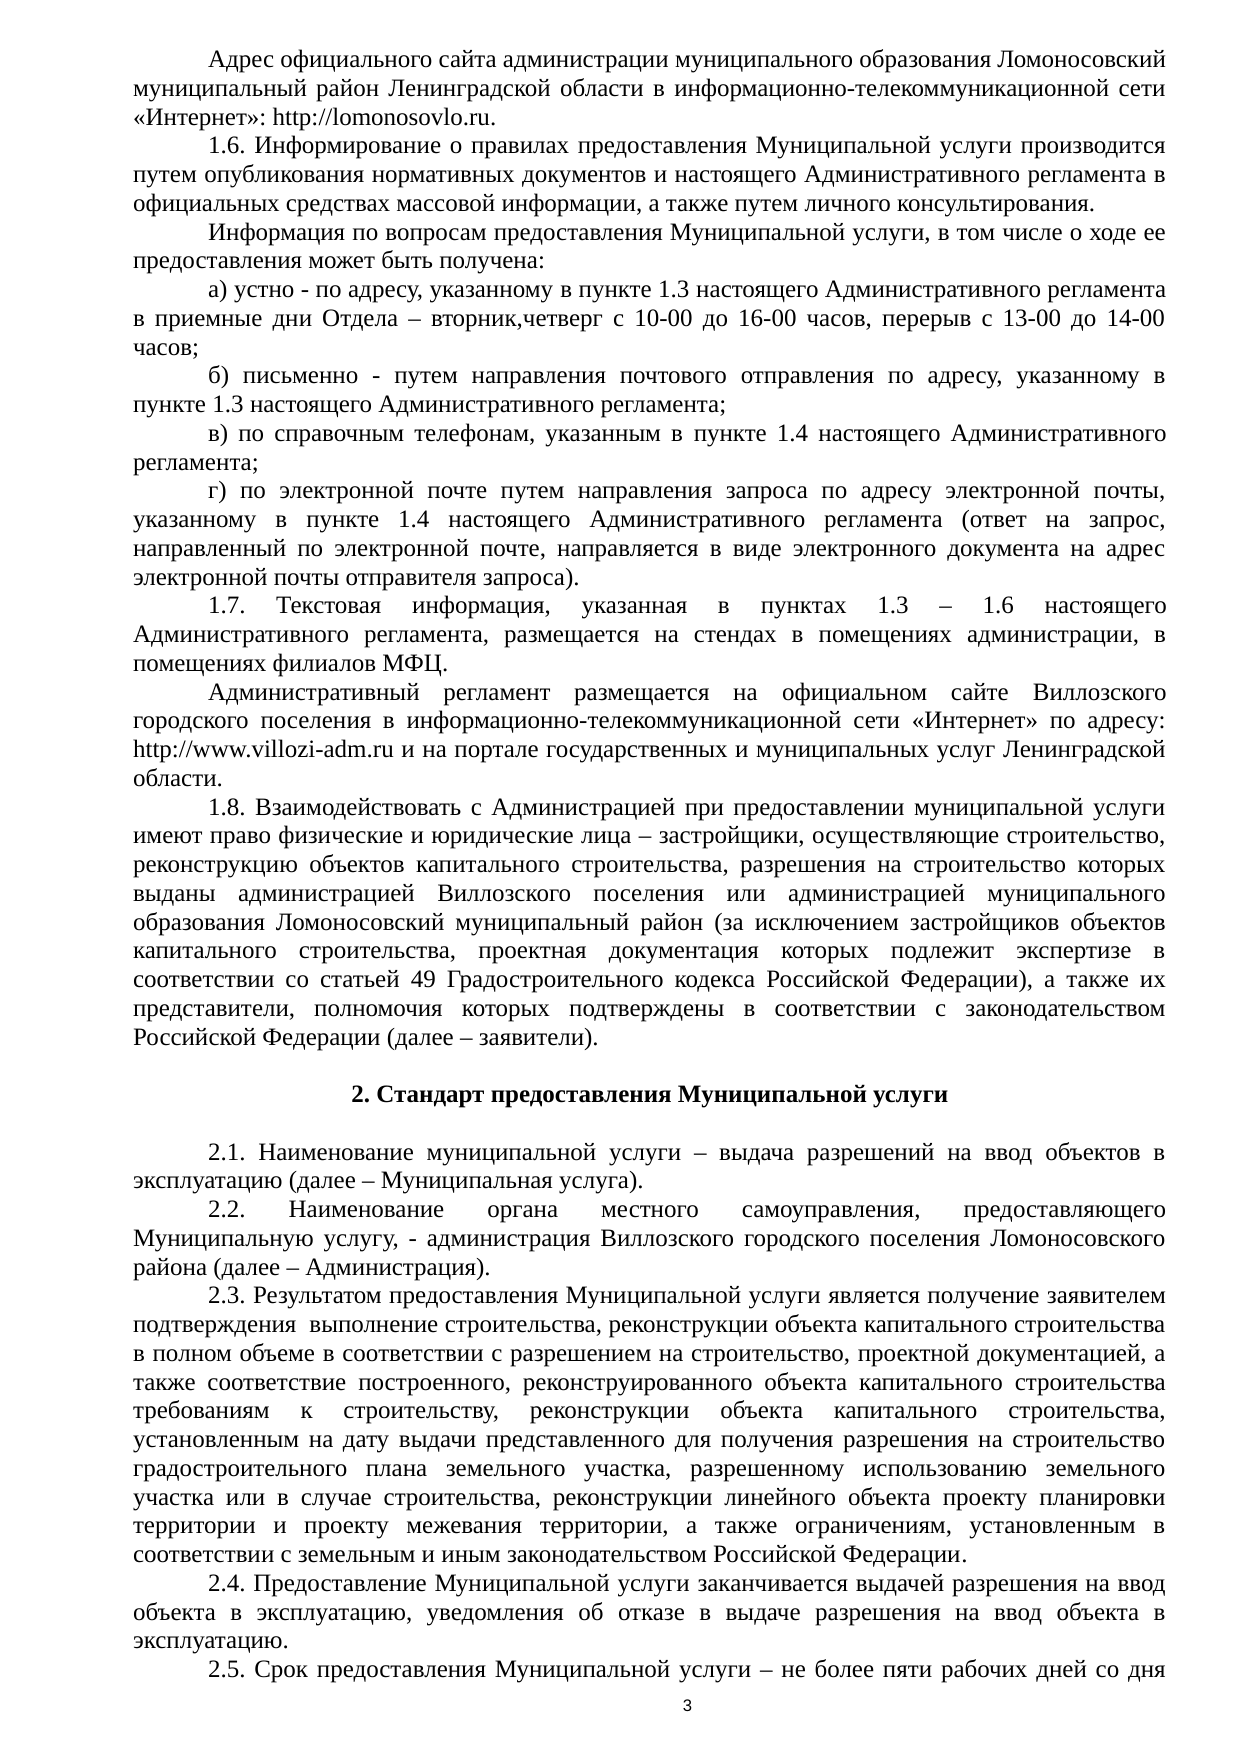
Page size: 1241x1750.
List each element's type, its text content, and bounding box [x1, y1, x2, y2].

text 2.4. Предоставление Муниципальной услуги заканчивается выдачей разрешения на ввод объекта в эксплуатацию, уведомления об отказе в выдаче разрешения на ввод объекта в эксплуатацию. [133, 1568, 1167, 1654]
text 1.6. Информирование о правилах предоставления Муниципальной услуги производится путем опубликования нормативных документов и настоящего Административного регламента в официальных средствах массовой информации, а также путем личного консультирования. [133, 131, 1167, 217]
text 1.7. Текстовая информация, указанная в пунктах 1.3 – 1.6 настоящего Административного регламента, размещается на стендах в помещениях администрации, в помещениях филиалов МФЦ. [133, 591, 1167, 677]
text а) устно - по адресу, указанному в пункте 1.3 настоящего Административного регламента в приемные дни Отдела – вторник,четверг с 10-00 до 16-00 часов, перерыв с 13-00 до 14-00 часов; [133, 274, 1167, 361]
text 2.2. Наименование органа местного самоуправления, предоставляющего Муниципальную услугу, - администрация Виллозского городского поселения Ломоносовского района (далее – Администрация). [133, 1194, 1167, 1281]
text 1.8. Взаимодействовать с Администрацией при предоставлении муниципальной услуги имеют право физические и юридические лица – застройщики, осуществляющие строительство, реконструкцию объектов капитального строительства, разрешения на строительство которых выданы администрацией Виллозского поселения или администрацией муниципального образования Ломоносовский муниципальный район (за исключением застройщиков объектов капитального строительства, проектная документация которых подлежит экспертизе в соответствии со статьей 49 Градостроительного кодекса Российской Федерации), а также их представители, полномочия которых подтверждены в соответствии с законодательством Российской Федерации (далее – заявители). [133, 792, 1167, 1051]
text б) письменно - путем направления почтового отправления по адресу, указанному в пункте 1.3 настоящего Административного регламента; [133, 361, 1167, 418]
text в) по справочным телефонам, указанным в пункте 1.4 настоящего Административного регламента; [133, 418, 1167, 476]
text 2.1. Наименование муниципальной услуги – выдача разрешений на ввод объектов в эксплуатацию (далее – Муниципальная услуга). [133, 1137, 1167, 1194]
text Административный регламент размещается на официальном сайте Виллозского городского поселения в информационно-телекоммуникационной сети «Интернет» по адресу: http://www.villozi-adm.ru и на портале государственных и муниципальных услуг Ленинградской области. [133, 677, 1167, 792]
text 2.3. Результатом предоставления Муниципальной услуги является получение заявителем подтверждения выполнение строительства, реконструкции объекта капитального строительства в полном объеме в соответствии с разрешением на строительство, проектной документацией, а также соответствие построенного, реконструированного объекта капитального строительства требованиям к строительству, реконструкции объекта капитального строительства, установленным на дату выдачи представленного для получения разрешения на строительство градостроительного плана земельного участка, разрешенному использованию земельного участка или в случае строительства, реконструкции линейного объекта проекту планировки территории и проекту межевания территории, а также ограничениям, установленным в соответствии с земельным и иным законодательством Российской Федерации. [133, 1281, 1167, 1568]
text Адрес официального сайта администрации муниципального образования Ломоносовский муниципальный район Ленинградской области в информационно-телекоммуникационной сети «Интернет»: http://lomonosovlo.ru. [133, 44, 1167, 131]
text г) по электронной почте путем направления запроса по адресу электронной почты, указанному в пункте 1.4 настоящего Административного регламента (ответ на запрос, направленный по электронной почте, направляется в виде электронного документа на адрес электронной почты отправителя запроса). [133, 476, 1167, 591]
text Информация по вопросам предоставления Муниципальной услуги, в том числе о ходе ее предоставления может быть получена: [133, 217, 1167, 274]
list 2. Стандарт предоставления Муниципальной услуги [133, 1079, 1167, 1108]
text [133, 1654, 1167, 1683]
